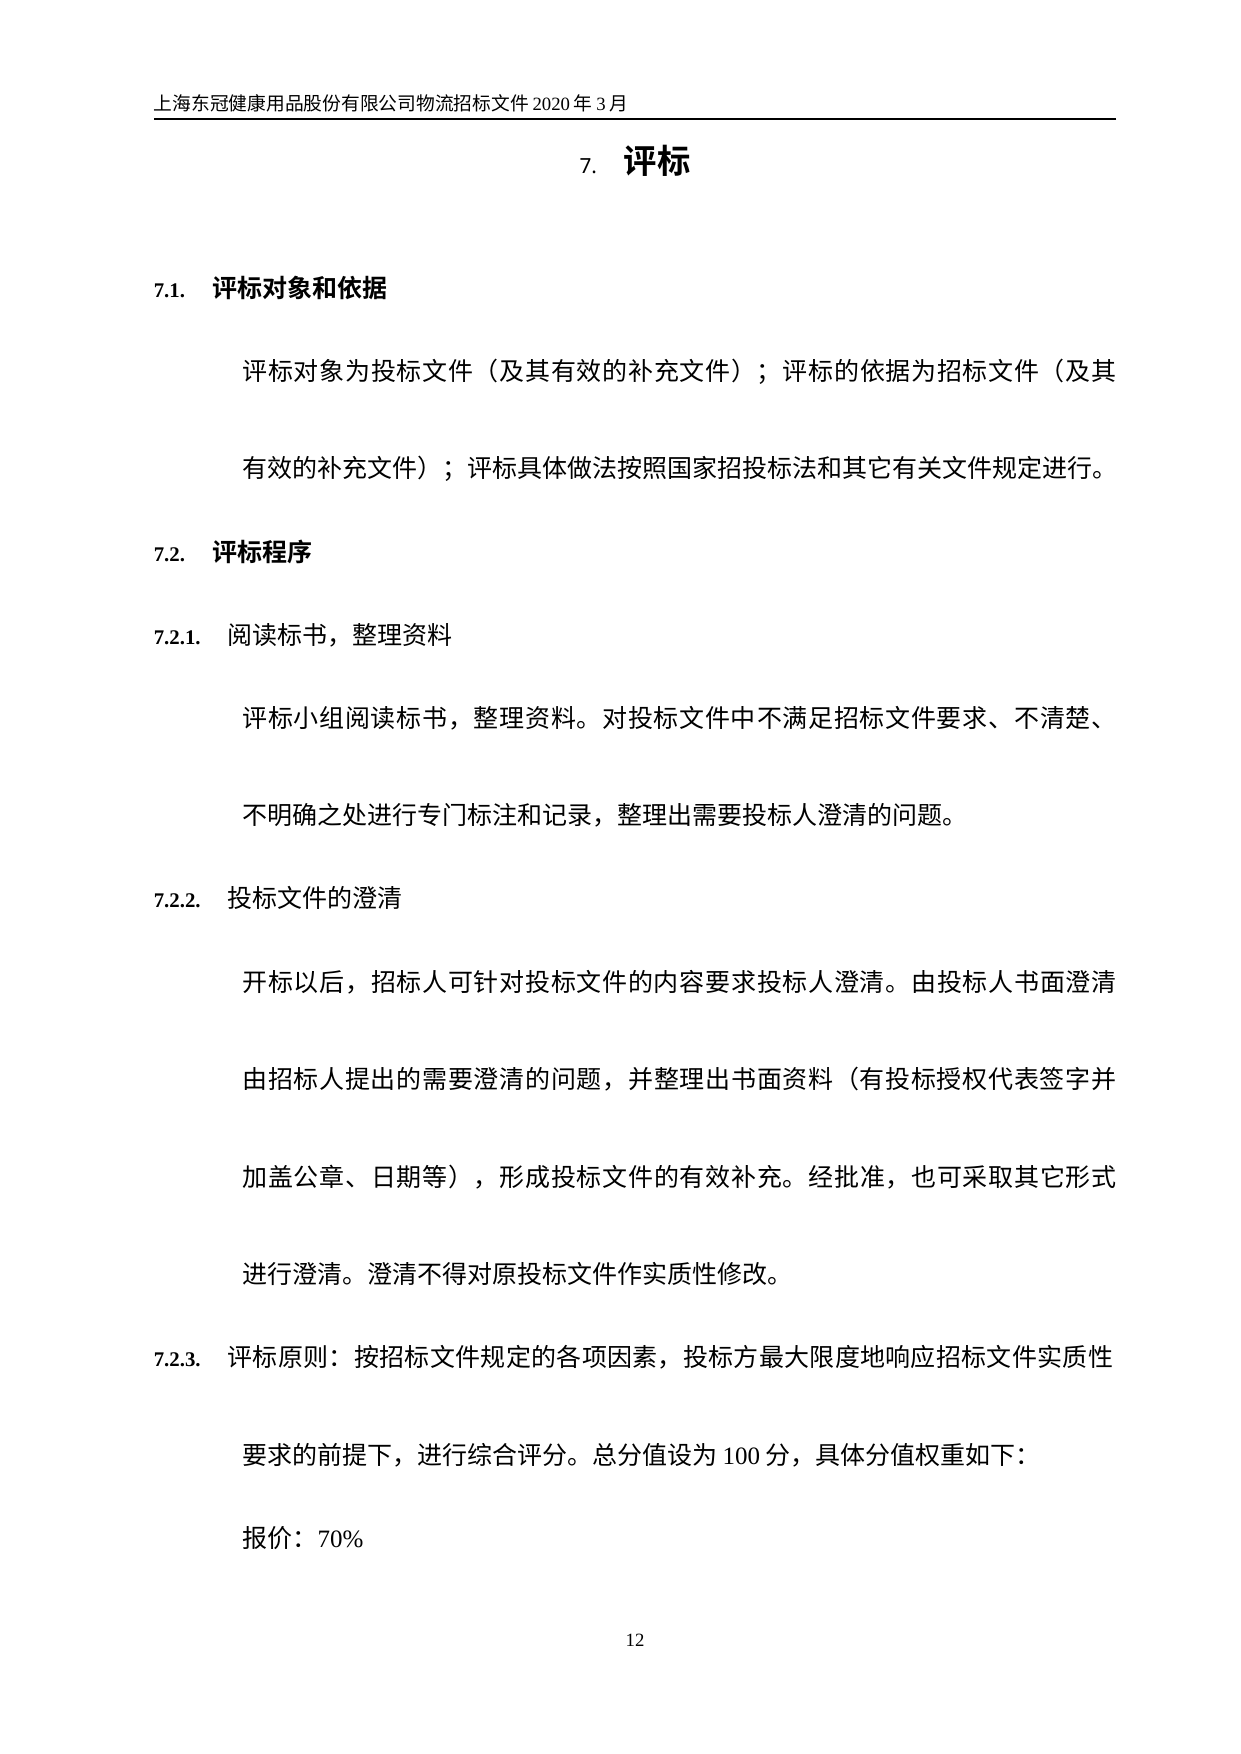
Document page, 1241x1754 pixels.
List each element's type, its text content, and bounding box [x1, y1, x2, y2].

text 评标对象为投标文件（及其有效的补充文件）；评标的依据为招标文件（及其有效的补充文件）；评标具体做法按照国家招投标法和其它有关文件规定进行。 [242, 337, 1116, 499]
text 报价：70% [242, 1504, 1116, 1569]
list 评标对象和依据 [153, 254, 1116, 319]
list 评标原则：按招标文件规定的各项因素，投标方最大限度地响应招标文件实质性要求的前提下，进行综合评分。总分值设为100分，具体分值权重如下： [153, 1323, 1116, 1486]
list 投标文件的澄清 [153, 864, 1116, 929]
text 开标以后，招标人可针对投标文件的内容要求投标人澄清。由投标人书面澄清由招标人提出的需要澄清的问题，并整理出书面资料（有投标授权代表签字并加盖公章、日期等），形成投标文件的有效补充。经批准，也可采取其它形式进行澄清。澄清不得对原投标文件作实质性修改。 [242, 948, 1116, 1305]
list 评标程序 [153, 518, 1116, 583]
text 评标小组阅读标书，整理资料。对投标文件中不满足招标文件要求、不清楚、不明确之处进行专门标注和记录，整理出需要投标人澄清的问题。 [242, 684, 1116, 846]
subtitle 评标 [153, 127, 1116, 192]
list 阅读标书，整理资料 [153, 601, 1116, 666]
